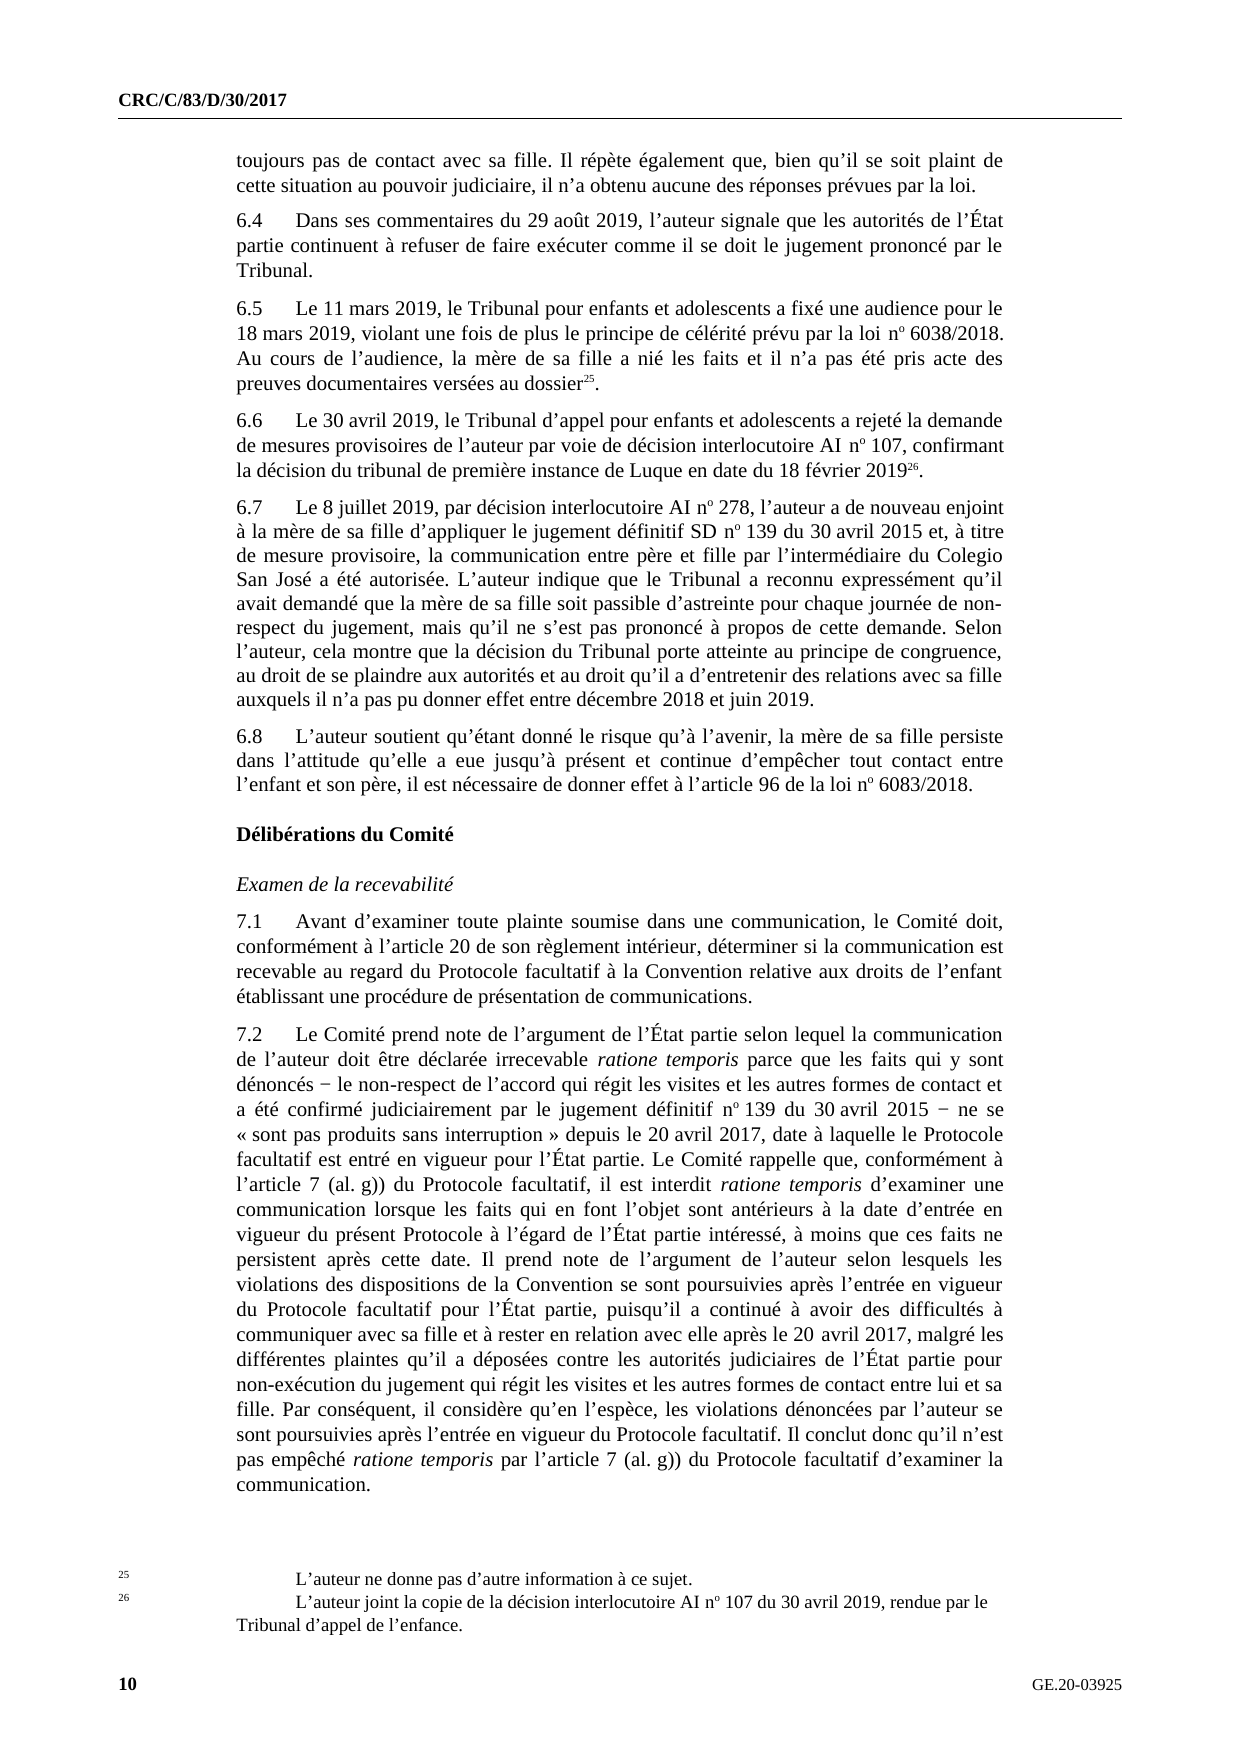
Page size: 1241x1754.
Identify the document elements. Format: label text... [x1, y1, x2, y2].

text 6.7 Le 8 juillet 2019, par décision interlocutoire AI no 278, l’auteur a de nouveau enjoint à la mère de sa fille d’appliquer le jugement définitif SD no 139 du 30 avril 2015 et, à titre de mesure provisoire, la communication entre père et fille par l’intermédiaire du Colegio San José a été autorisée. L’auteur indique que le Tribunal a reconnu expressément qu’il avait demandé que la mère de sa fille soit passible d’astreinte pour chaque journée de non-respect du jugement, mais qu’il ne s’est pas prononcé à propos de cette demande. Selon l’auteur, cela montre que la décision du Tribunal porte atteinte au principe de congruence, au droit de se plaindre aux autorités et au droit qu’il a d’entretenir des relations avec sa fille auxquels il n’a pas pu donner effet entre décembre 2018 et juin 2019. [236, 495, 1004, 711]
text Délibérations du Comité [118, 821, 1004, 846]
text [236, 148, 1004, 197]
text 6.8 L’auteur soutient qu’étant donné le risque qu’à l’avenir, la mère de sa fille persiste dans l’attitude qu’elle a eue jusqu’à présent et continue d’empêcher tout contact entre l’enfant et son père, il est nécessaire de donner effet à l’article 96 de la loi no 6083/2018. [236, 724, 1004, 796]
text 6.6 Le 30 avril 2019, le Tribunal d’appel pour enfants et adolescents a rejeté la demande de mesures provisoires de l’auteur par voie de décision interlocutoire AI no 107, confirmant la décision du tribunal de première instance de Luque en date du 18 février 2019. [236, 407, 1004, 482]
text 6.4 Dans ses commentaires du 29 août 2019, l’auteur signale que les autorités de l’État partie continuent à refuser de faire exécuter comme il se doit le jugement prononcé par le Tribunal. [236, 207, 1004, 282]
text 7.2 Le Comité prend note de l’argument de l’État partie selon lequel la communication de l’auteur doit être déclarée irrecevable ratione temporis parce que les faits qui y sont dénoncés − le non-respect de l’accord qui régit les visites et les autres formes de contact et a été confirmé judiciairement par le jugement définitif no 139 du 30 avril 2015 − ne se « sont pas produits sans interruption » depuis le 20 avril 2017, date à laquelle le Protocole facultatif est entré en vigueur pour l’État partie. Le Comité rappelle que, conformément à l’article 7 (al. g)) du Protocole facultatif, il est interdit ratione temporis d’examiner une communication lorsque les faits qui en font l’objet sont antérieurs à la date d’entrée en vigueur du présent Protocole à l’égard de l’État partie intéressé, à moins que ces faits ne persistent après cette date. Il prend note de l’argument de l’auteur selon lesquels les violations des dispositions de la Convention se sont poursuivies après l’entrée en vigueur du Protocole facultatif pour l’État partie, puisqu’il a continué à avoir des difficultés à communiquer avec sa fille et à rester en relation avec elle après le 20 avril 2017, malgré les différentes plaintes qu’il a déposées contre les autorités judiciaires de l’État partie pour non-exécution du jugement qui régit les visites et les autres formes de contact entre lui et sa fille. Par conséquent, il considère qu’en l’espèce, les violations dénoncées par l’auteur se sont poursuivies après l’entrée en vigueur du Protocole facultatif. Il conclut donc qu’il n’est pas empêché ratione temporis par l’article 7 (al. g)) du Protocole facultatif d’examiner la communication. [236, 1021, 1004, 1496]
text 7.1 Avant d’examiner toute plainte soumise dans une communication, le Comité doit, conformément à l’article 20 de son règlement intérieur, déterminer si la communication est recevable au regard du Protocole facultatif à la Convention relative aux droits de l’enfant établissant une procédure de présentation de communications. [236, 908, 1004, 934]
text 6.5 Le 11 mars 2019, le Tribunal pour enfants et adolescents a fixé une audience pour le 18 mars 2019, violant une fois de plus le principe de célérité prévu par la loi no 6038/2018. Au cours de l’audience, la mère de sa fille a nié les faits et il n’a pas été pris acte des preuves documentaires versées au dossier. [236, 295, 1004, 395]
text Examen de la recevabilité [118, 871, 1004, 896]
